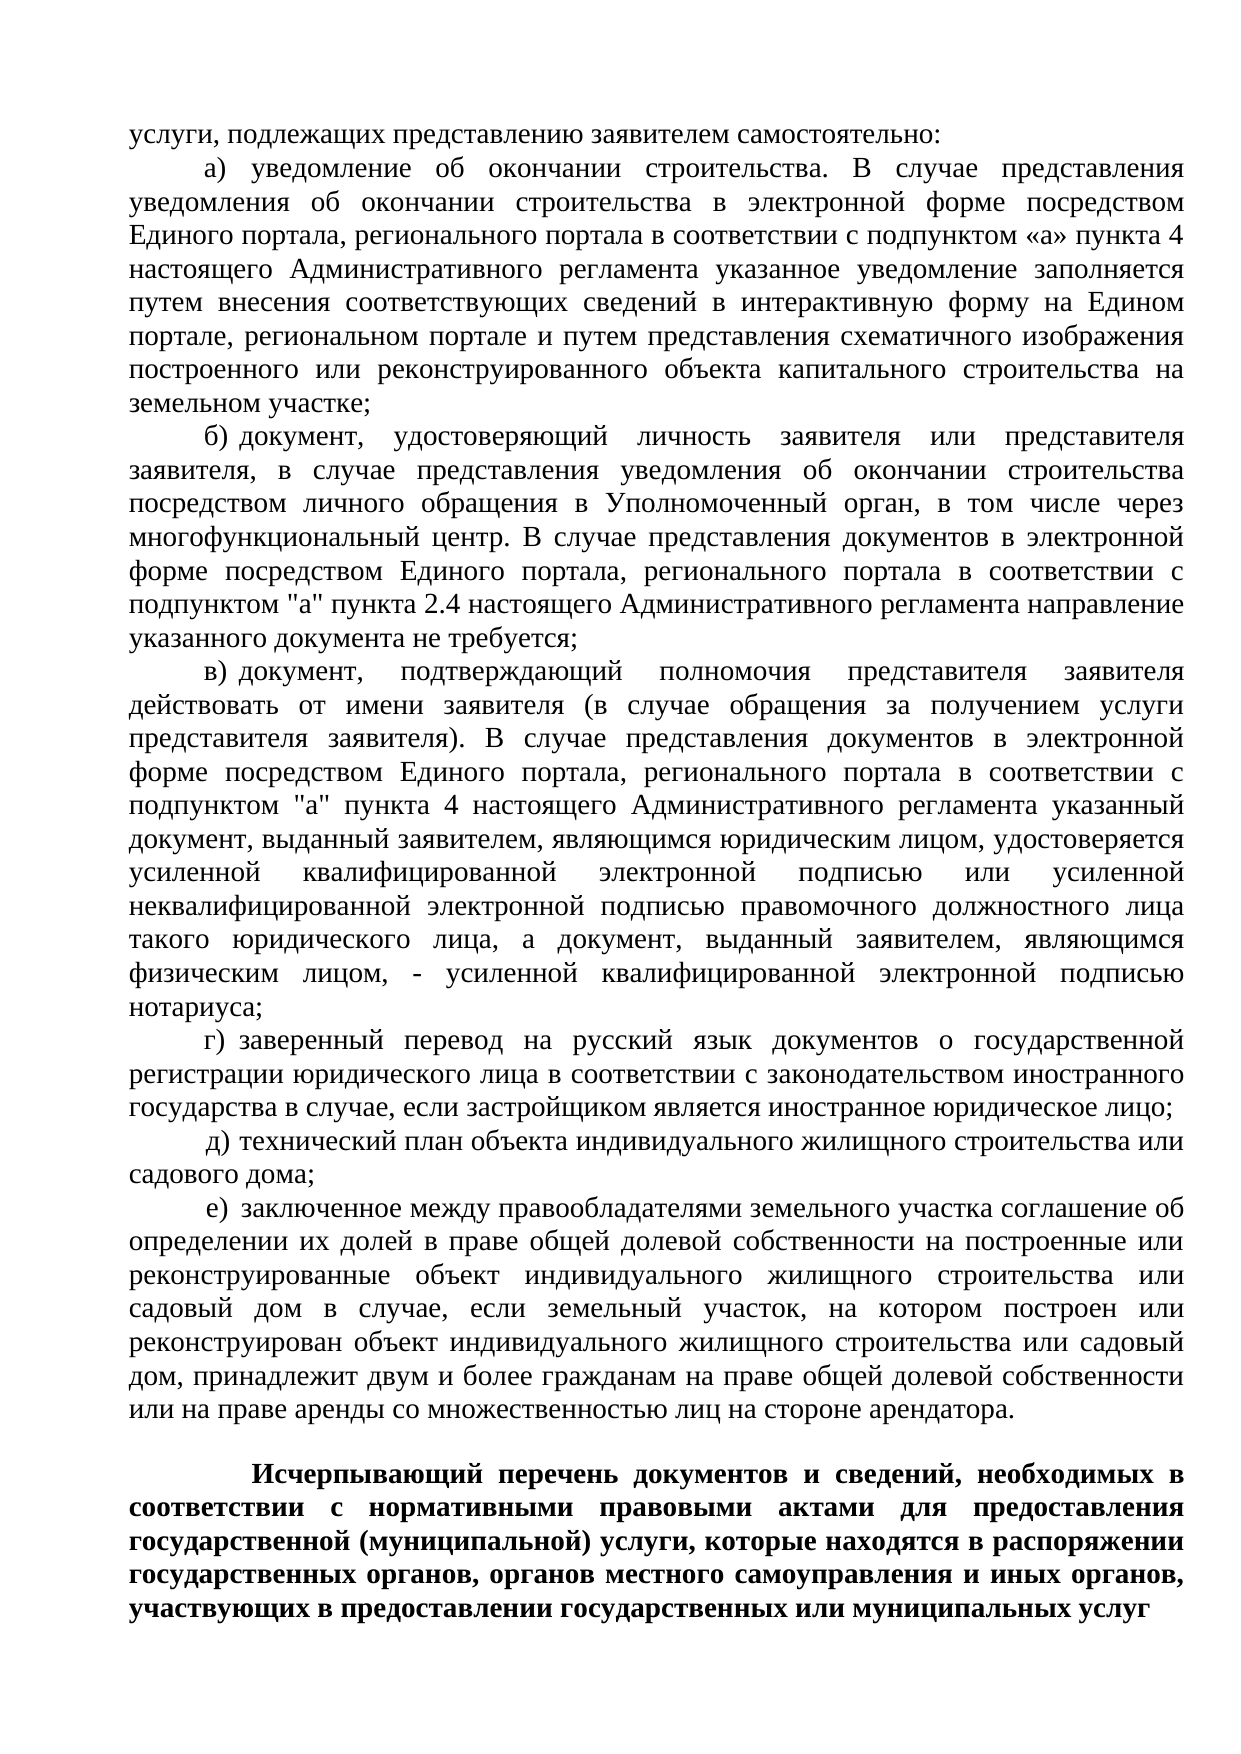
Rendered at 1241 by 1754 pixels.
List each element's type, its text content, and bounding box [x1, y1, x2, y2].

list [128, 117, 1185, 150]
text б) документ, удостоверяющий личность заявителя или представителя заявителя, в случае представления уведомления об окончании строительства посредством личного обращения в Уполномоченный орган, в том числе через многофункциональный центр. В случае представления документов в электронной форме посредством Единого портала, регионального портала в соответствии с подпунктом "а" пункта 2.4 настоящего Административного регламента направление указанного документа не требуется; [128, 418, 1185, 653]
text г) заверенный перевод на русский язык документов о государственной регистрации юридического лица в соответствии с законодательством иностранного государства в случае, если застройщиком является иностранное юридическое лицо; [128, 1022, 1185, 1123]
text а) уведомление об окончании строительства. В случае представления уведомления об окончании строительства в электронной форме посредством Единого портала, регионального портала в соответствии с подпунктом «а» пункта 4 настоящего Административного регламента указанное уведомление заполняется путем внесения соответствующих сведений в интерактивную форму на Едином портале, региональном портале и путем представления схематичного изображения построенного или реконструированного объекта капитального строительства на земельном участке; [128, 150, 1185, 418]
text в) документ, подтверждающий полномочия представителя заявителя действовать от имени заявителя (в случае обращения за получением услуги представителя заявителя). В случае представления документов в электронной форме посредством Единого портала, регионального портала в соответствии с подпунктом "а" пункта 4 настоящего Административного регламента указанный документ, выданный заявителем, являющимся юридическим лицом, удостоверяется усиленной квалифицированной электронной подписью или усиленной неквалифицированной электронной подписью правомочного должностного лица такого юридического лица, а документ, выданный заявителем, являющимся физическим лицом, - усиленной квалифицированной электронной подписью нотариуса; [128, 653, 1185, 1022]
text д) технический план объекта индивидуального жилищного строительства или садового дома; [128, 1123, 1185, 1190]
text е) заключенное между правообладателями земельного участка соглашение об определении их долей в праве общей долевой собственности на построенные или реконструированные объект индивидуального жилищного строительства или садовый дом в случае, если земельный участок, на котором построен или реконструирован объект индивидуального жилищного строительства или садовый дом, принадлежит двум и более гражданам на праве общей долевой собственности или на праве аренды со множественностью лиц на стороне арендатора. [128, 1190, 1185, 1425]
text Исчерпывающий перечень документов и сведений, необходимых в соответствии с нормативными правовыми актами для предоставления государственной (муниципальной) услуги, которые находятся в распоряжении государственных органов, органов местного самоуправления и иных органов, участвующих в предоставлении государственных или муниципальных услуг [128, 1456, 1185, 1624]
